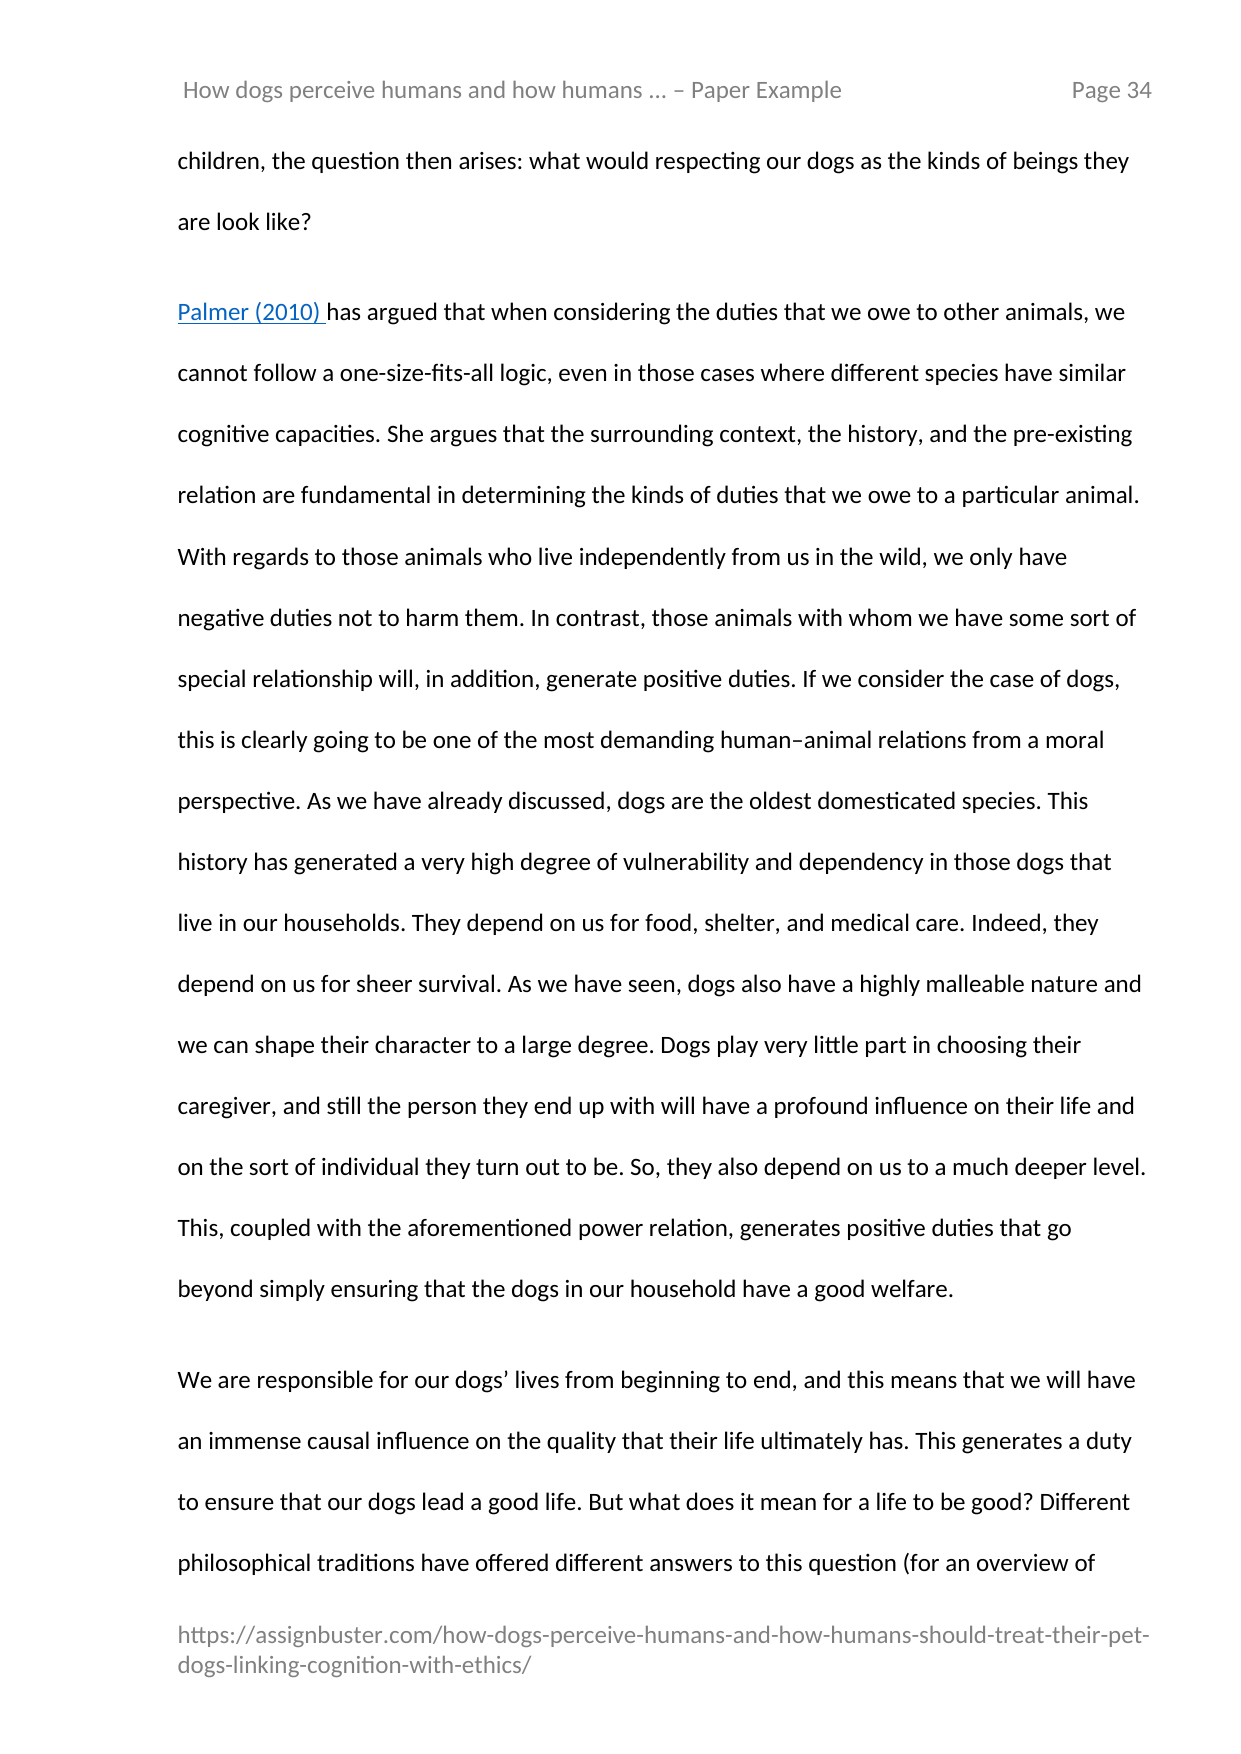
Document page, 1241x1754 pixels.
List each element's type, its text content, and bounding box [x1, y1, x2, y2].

text Palmer (2010) has argued that when considering the duties that we owe to other animals, we cannot follow a one-size-fits-all logic, even in those cases where different species have similar cognitive capacities. She argues that the surrounding context, the history, and the pre-existing relation are fundamental in determining the kinds of duties that we owe to a particular animal. With regards to those animals who live independently from us in the wild, we only have negative duties not to harm them. In contrast, those animals with whom we have some sort of special relationship will, in addition, generate positive duties. If we consider the case of dogs, this is clearly going to be one of the most demanding human–animal relations from a moral perspective. As we have already discussed, dogs are the oldest domesticated species. This history has generated a very high degree of vulnerability and dependency in those dogs that live in our households. They depend on us for food, shelter, and medical care. Indeed, they depend on us for sheer survival. As we have seen, dogs also have a highly malleable nature and we can shape their character to a large degree. Dogs play very little part in choosing their caregiver, and still the person they end up with will have a profound influence on their life and on the sort of individual they turn out to be. So, they also depend on us to a much deeper level. This, coupled with the aforementioned power relation, generates positive duties that go beyond simply ensuring that the dogs in our household have a good welfare. [177, 297, 1152, 1304]
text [177, 1364, 1152, 1577]
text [177, 145, 1152, 237]
